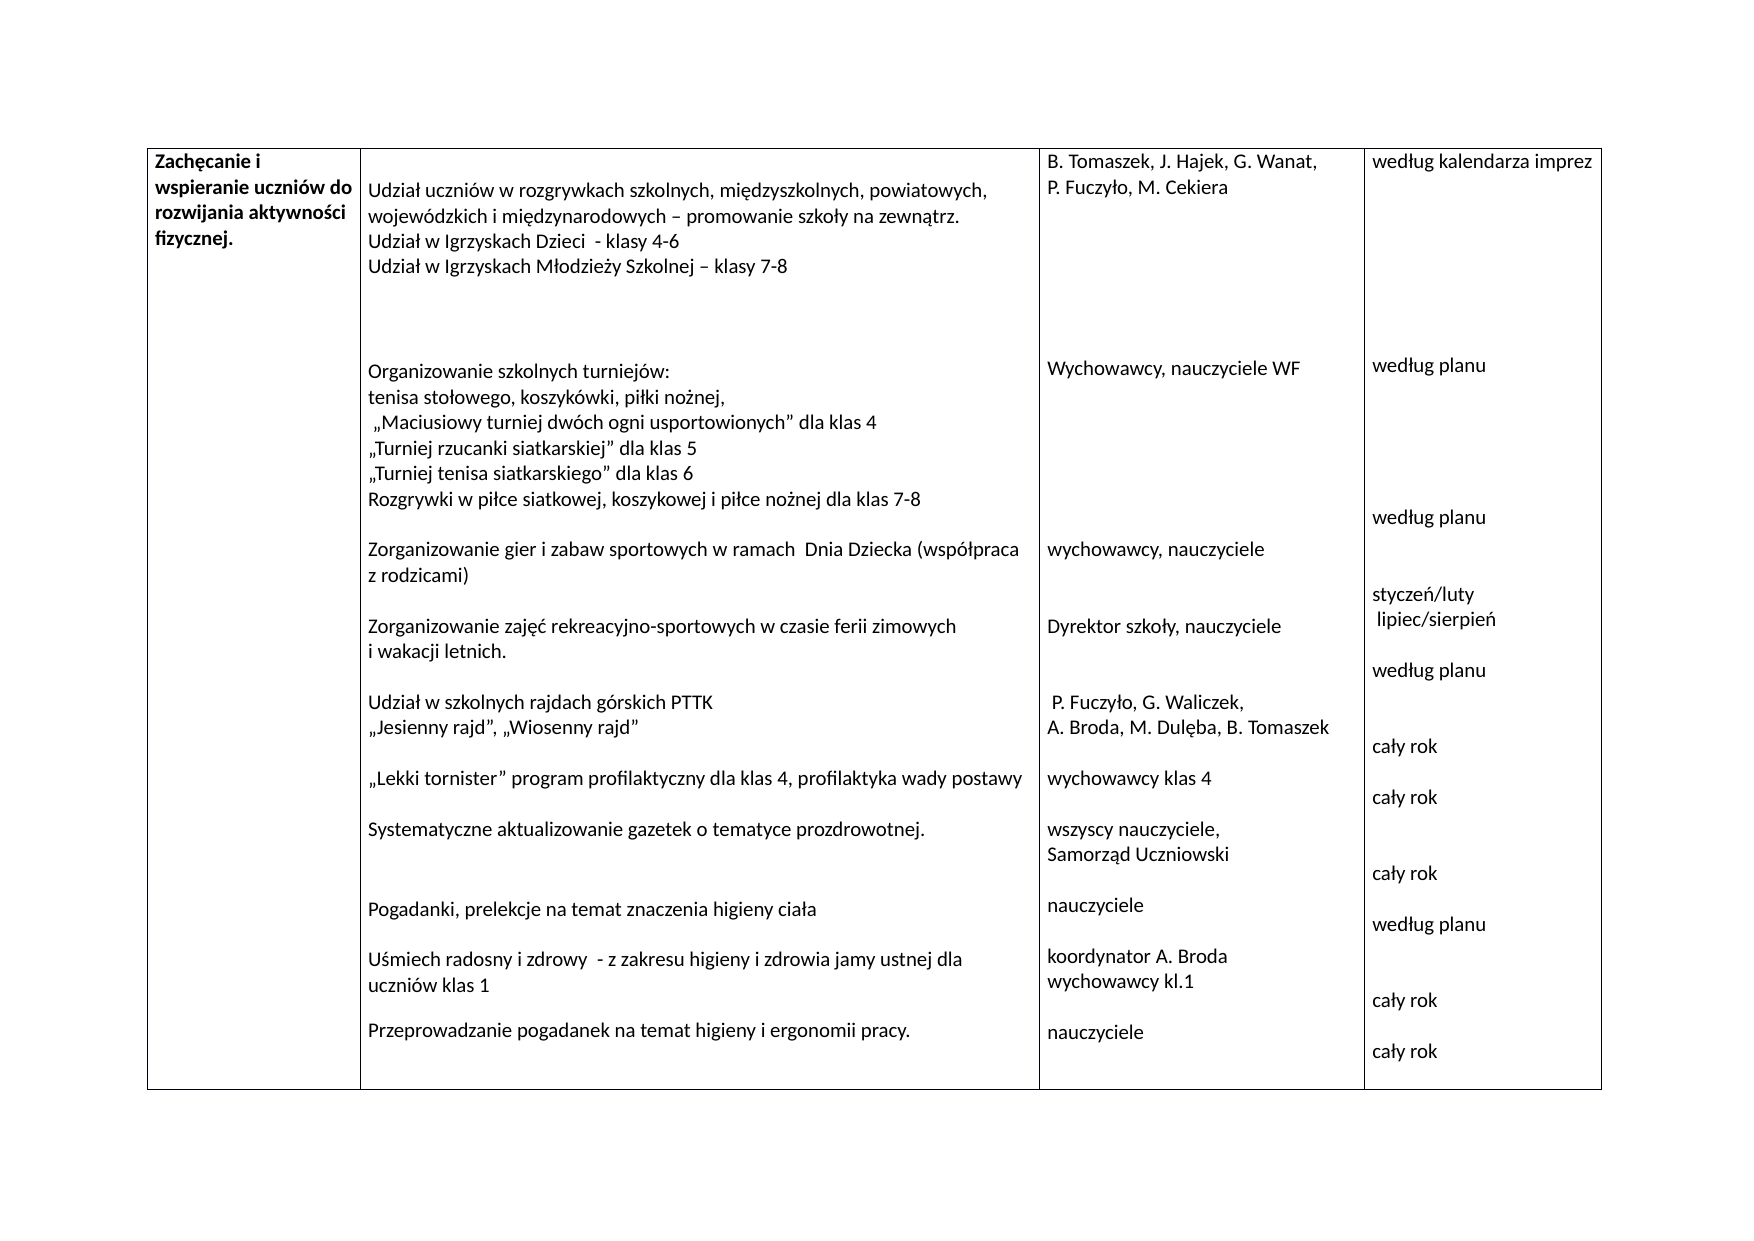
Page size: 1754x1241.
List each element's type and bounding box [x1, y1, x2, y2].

table_cell [148, 149, 360, 1089]
table_cell [1040, 149, 1364, 1089]
table_cell [1365, 149, 1601, 1089]
table_cell [361, 149, 1039, 1089]
